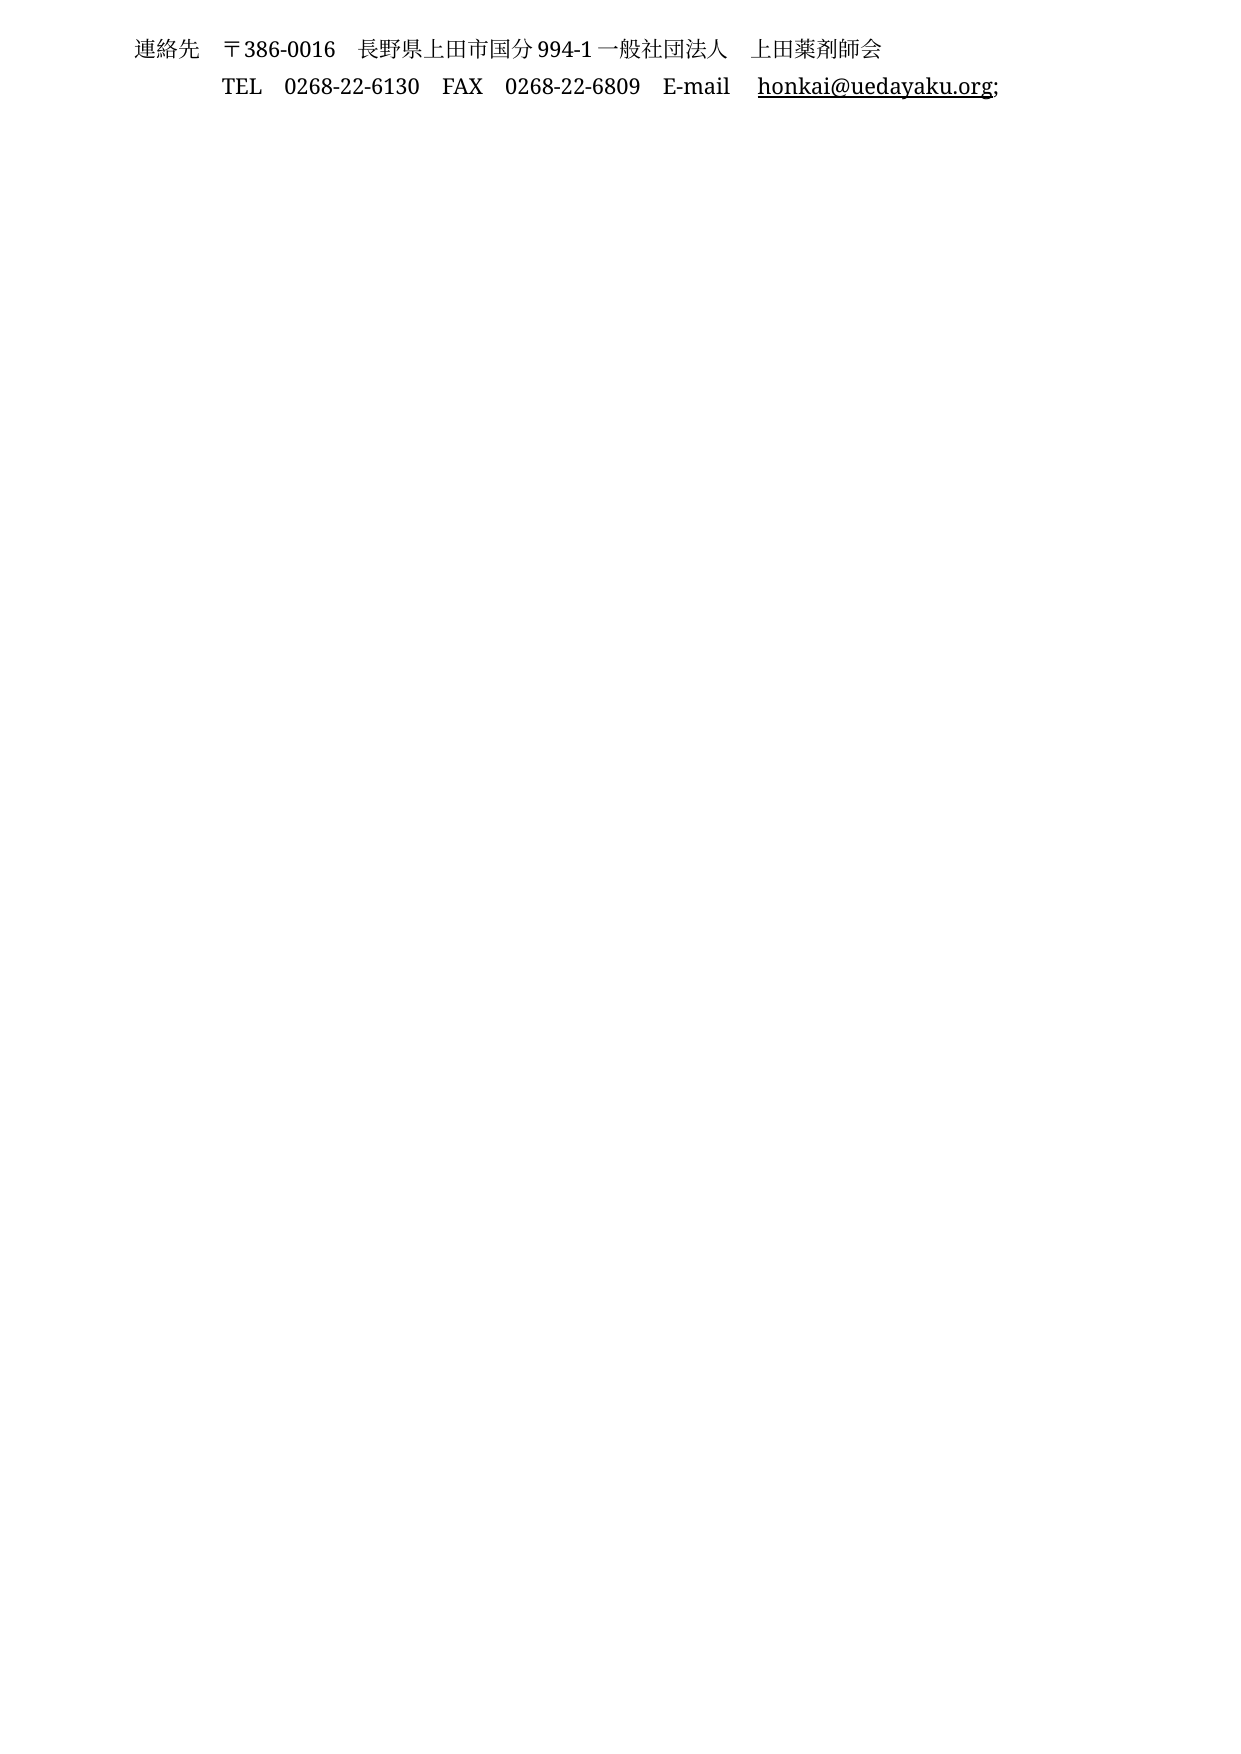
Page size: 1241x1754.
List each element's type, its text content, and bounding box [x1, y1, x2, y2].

text TEL 0268-22-6130 FAX 0268-22-6809 E-mail honkai@uedayaku.org; [112, 67, 1128, 105]
text 連絡先 〒386-0016 長野県上田市国分994-1一般社団法人 上田薬剤師会 [112, 30, 1128, 67]
